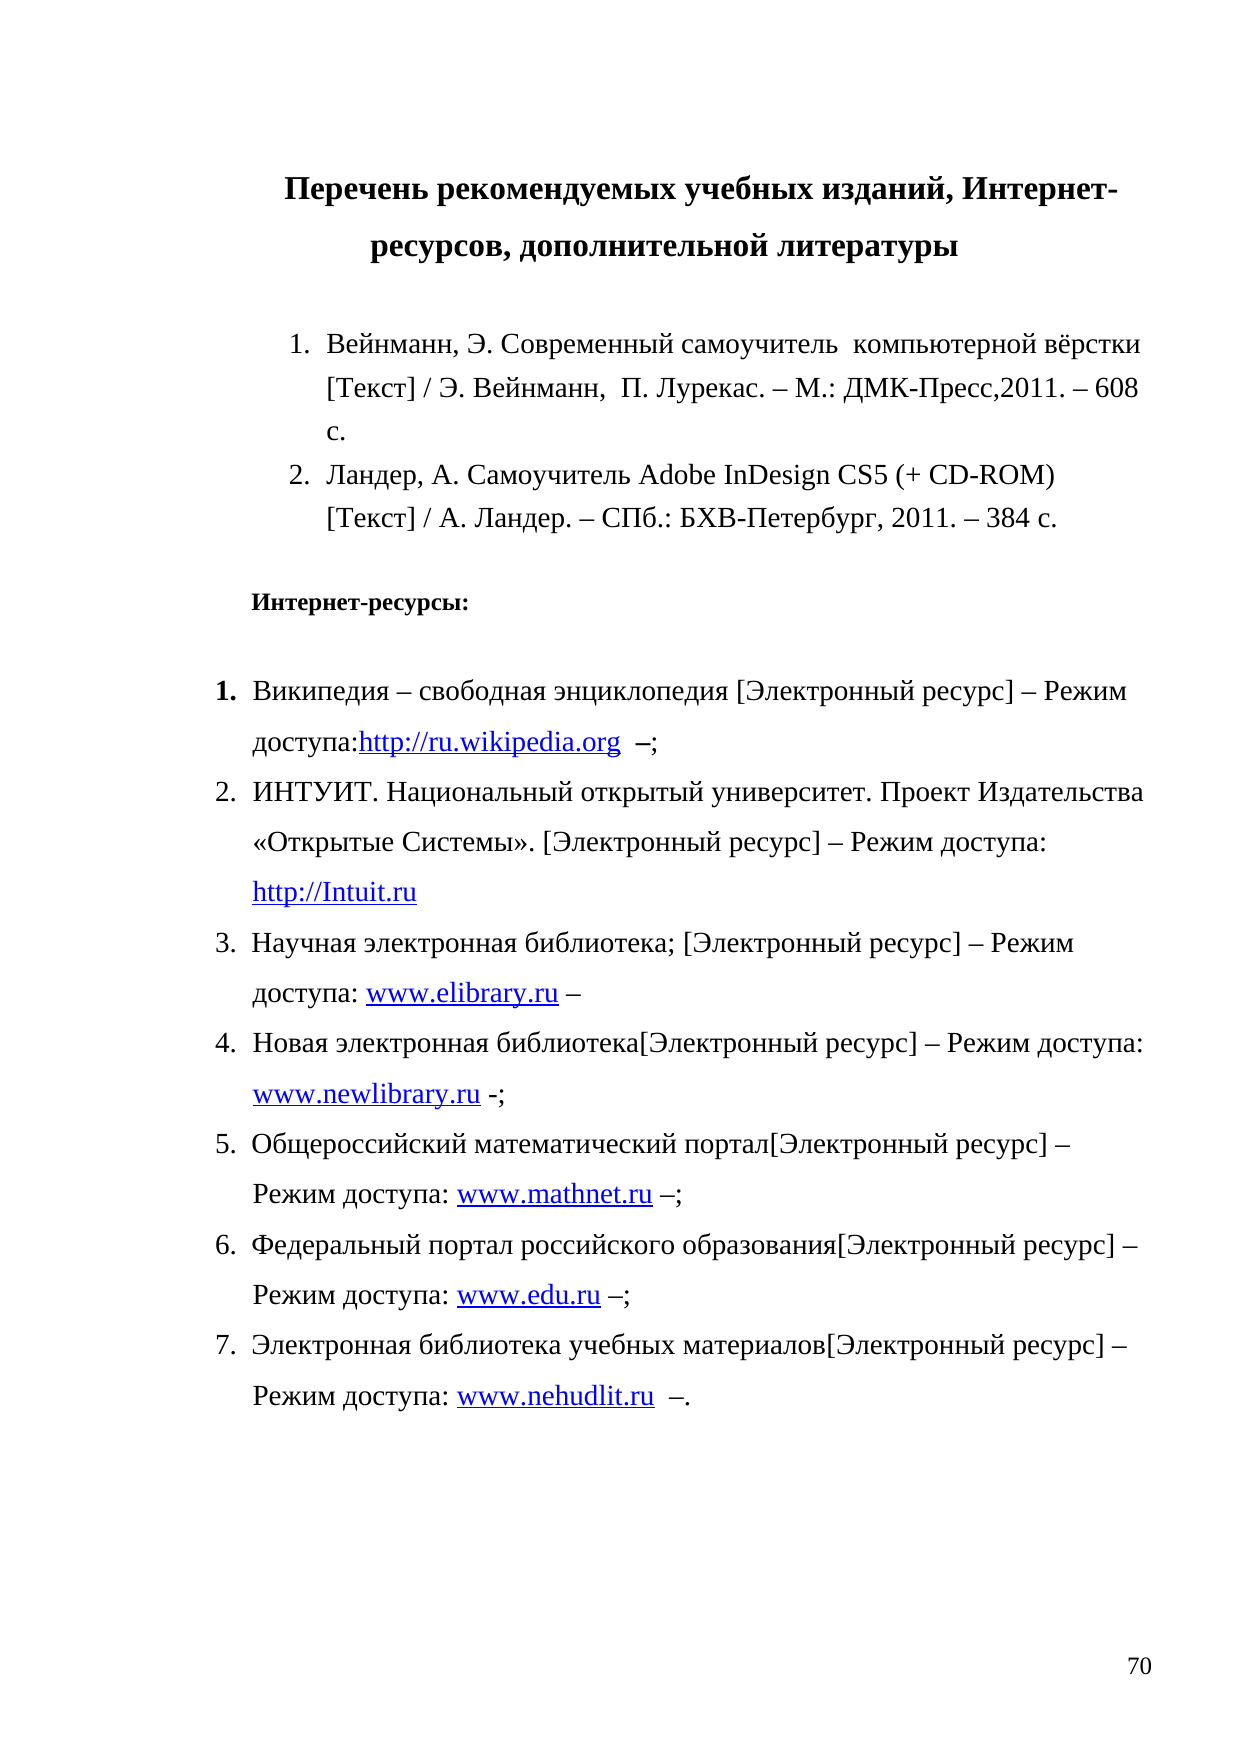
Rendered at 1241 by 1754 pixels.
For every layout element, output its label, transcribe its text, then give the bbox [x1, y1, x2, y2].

list ИНТУИТ. Национальный открытый университет. Проект Издательства «Открытые Системы». [Электронный ресурс] – Режим доступа: http://Intuit.ru [215, 774, 1152, 908]
list Электронная библиотека учебных материалов[Электронный ресурс] – Режим доступа: www.nehudlit.ru –. [215, 1327, 1152, 1411]
list Вейнманн, Э. Современный самоучитель компьютерной вёрстки [Текст] / Э. Вейнманн, П. Лурекас. – М.: ДМК-Пресс,2011. – 608 с. [288, 326, 1152, 447]
list Ландер, А. Самоучитель Adobe InDesign CS5 (+ CD-ROM) [Текст] / А. Ландер. – СПб.: БХВ-Петербург, 2011. – 384 с. [288, 457, 1152, 534]
subtitle Перечень рекомендуемых учебных изданий, Интернет-ресурсов, дополнительной литературы [177, 168, 1152, 264]
list Федеральный портал российского образования[Электронный ресурс] – Режим доступа: www.edu.ru –; [215, 1227, 1152, 1311]
list Википедия – свободная энциклопедия [Электронный ресурс] – Режим доступа:http://ru.wikipedia.org –; [215, 673, 1152, 757]
text Интернет-ресурсы: [177, 587, 1152, 616]
list Новая электронная библиотека[Электронный ресурс] – Режим доступа: www.newlibrary.ru -; [215, 1026, 1152, 1109]
list Научная электронная библиотека; [Электронный ресурс] – Режим доступа: www.elibrary.ru – [215, 925, 1152, 1009]
list Общероссийский математический портал[Электронный ресурс] – Режим доступа: www.mathnet.ru –; [215, 1126, 1152, 1210]
